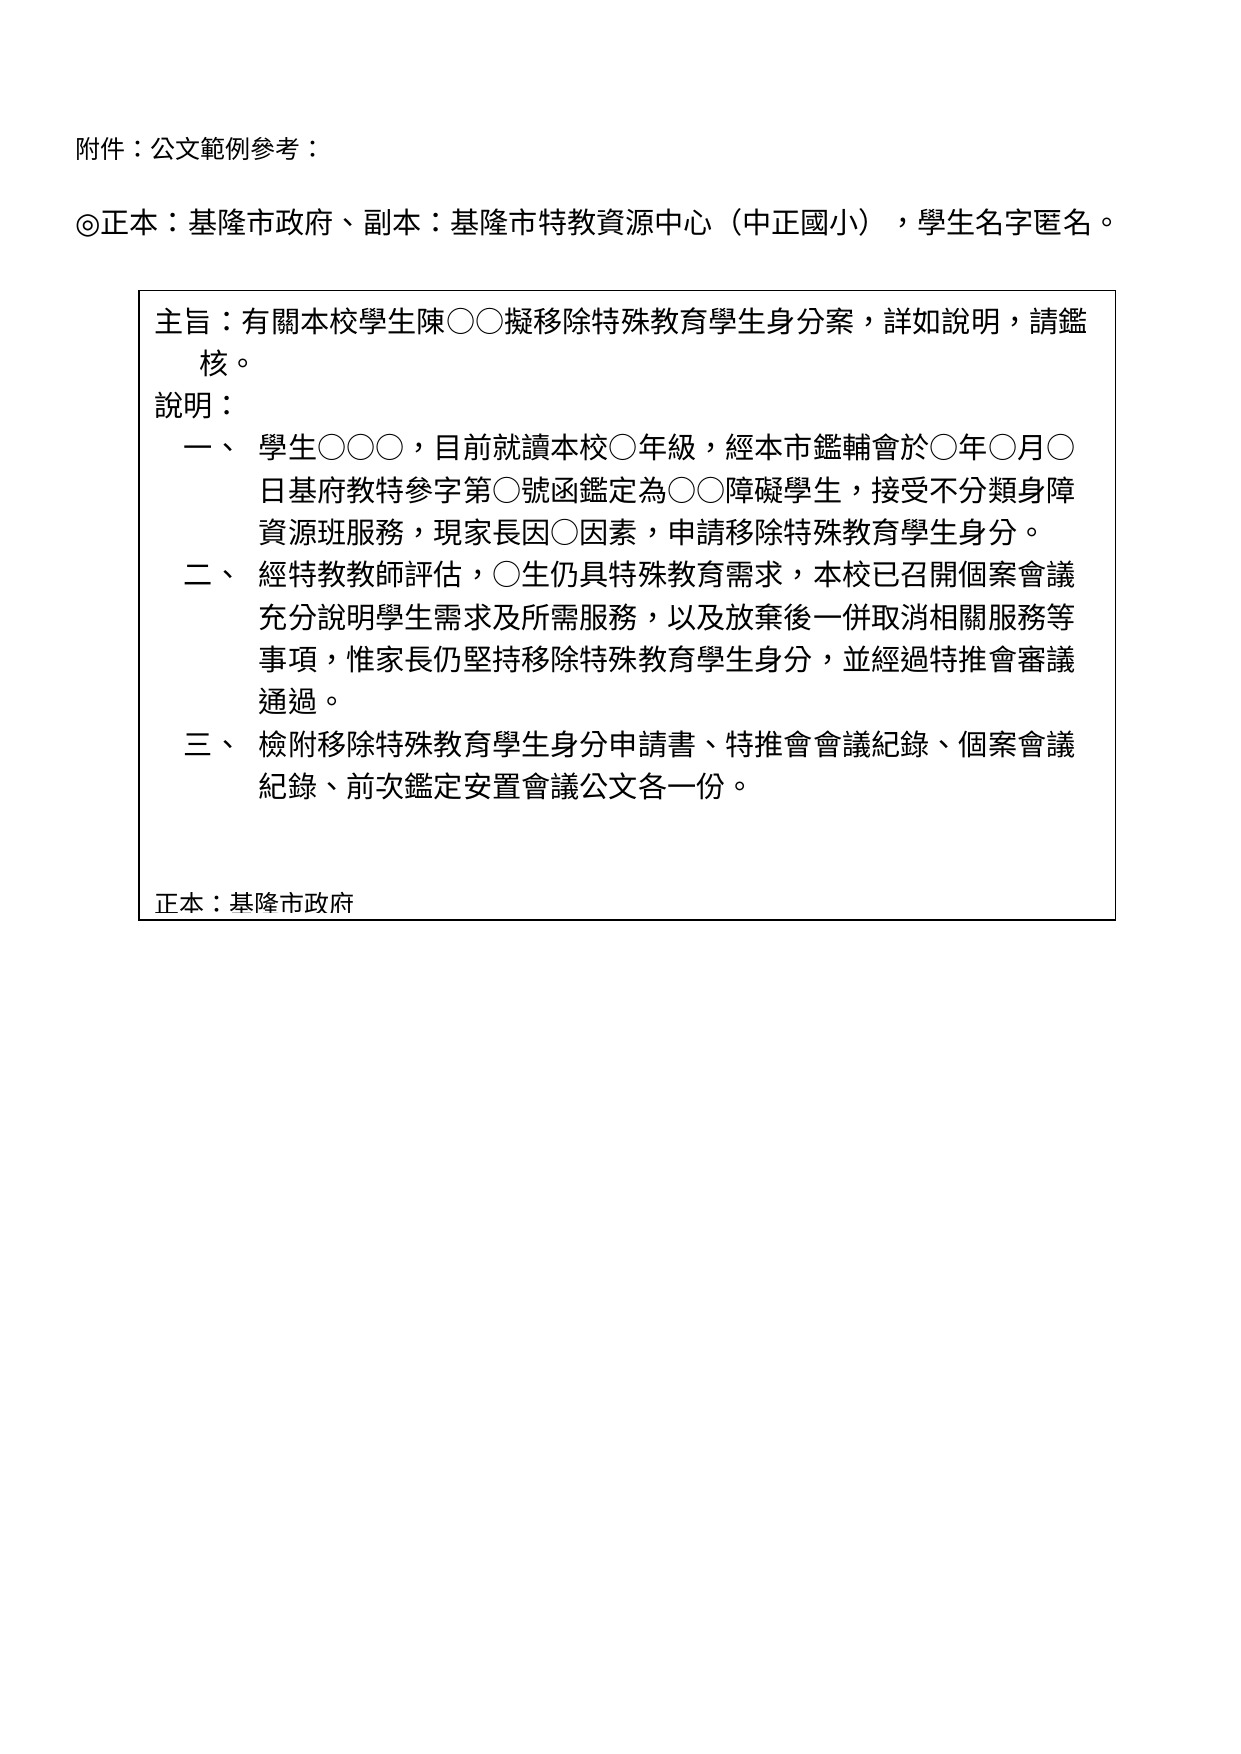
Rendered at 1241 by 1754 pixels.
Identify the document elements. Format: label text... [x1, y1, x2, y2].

list ◎正本：基隆市政府、副本：基隆市特教資源中心（中正國小），學生名字匿名。 [75, 199, 1165, 242]
list 附件：公文範例參考： [75, 129, 1165, 165]
